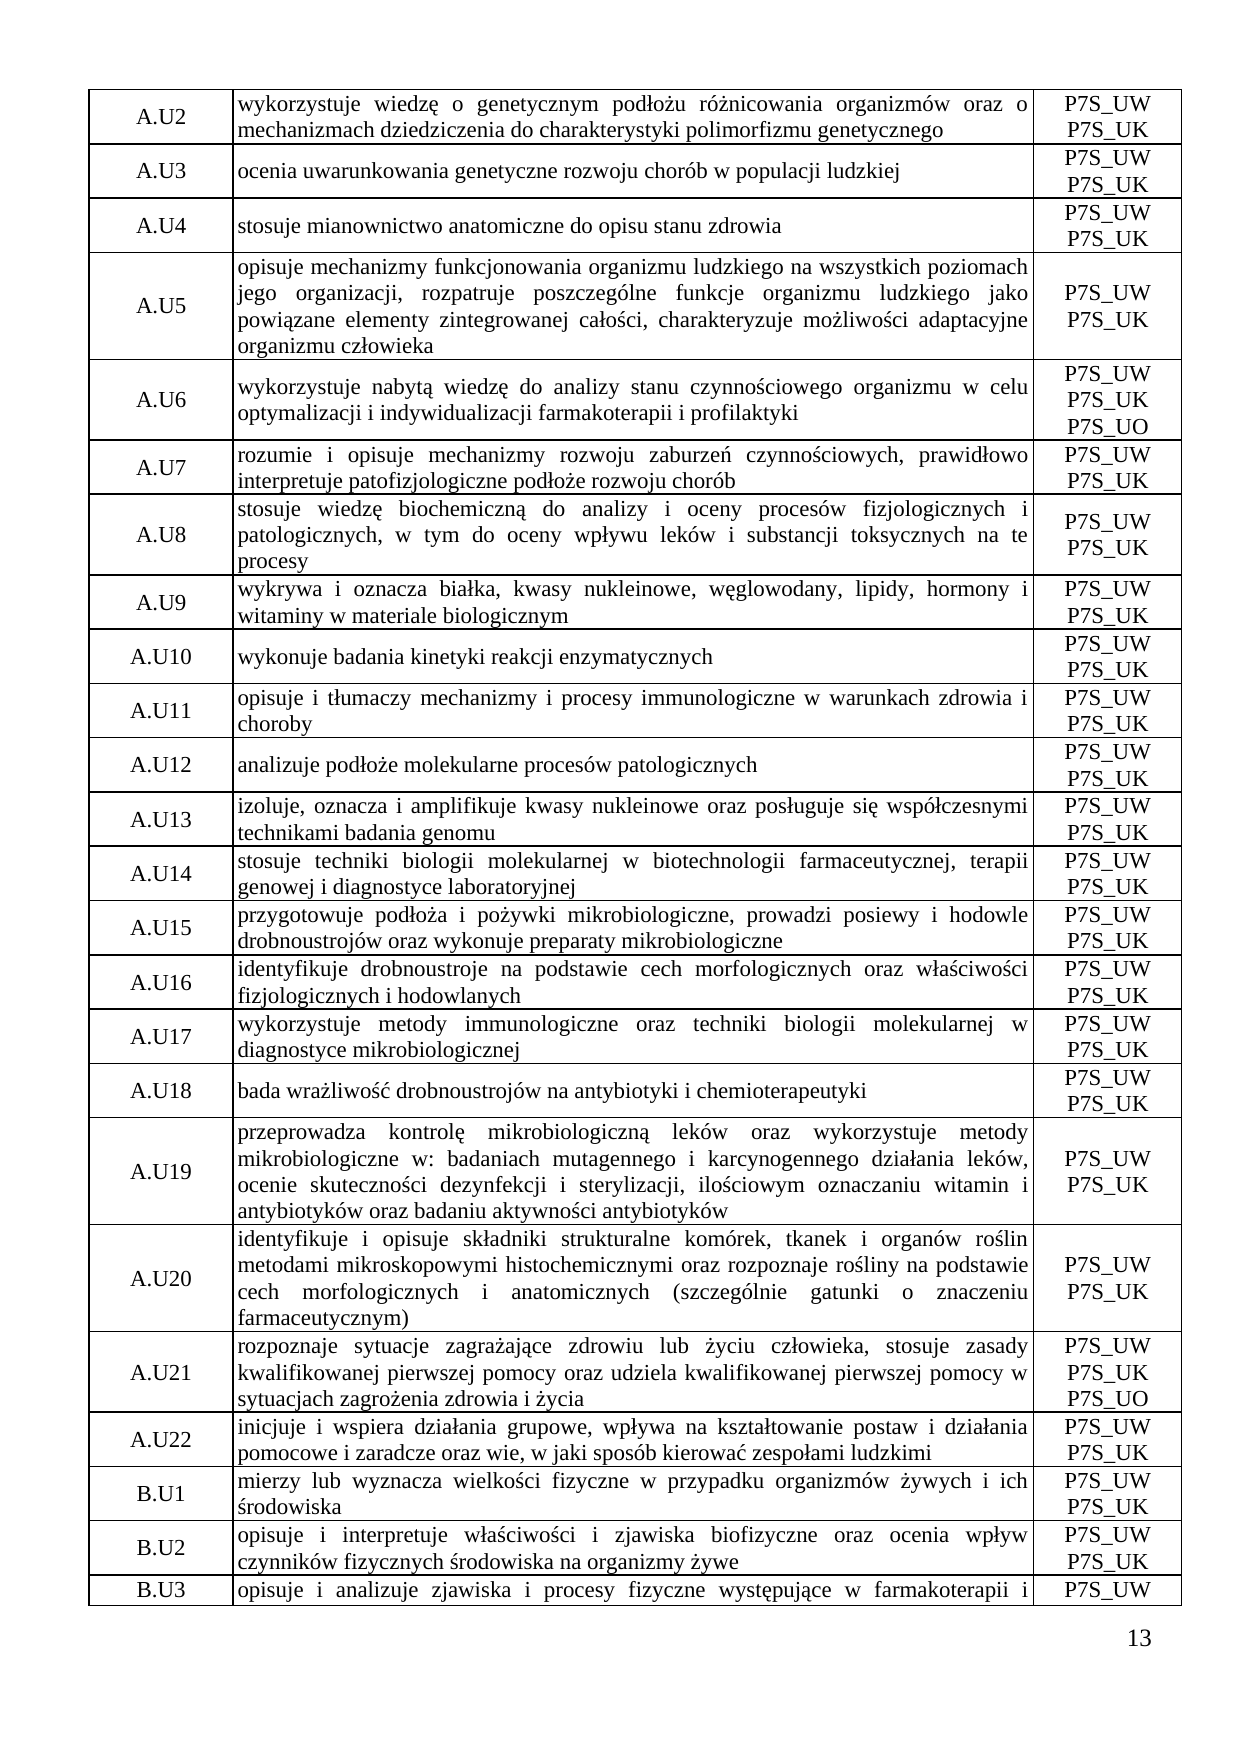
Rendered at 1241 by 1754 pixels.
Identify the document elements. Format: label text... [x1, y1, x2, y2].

table_cell A.U5 [90, 253, 232, 358]
table_cell identyfikuje drobnoustroje na podstawie cech morfologicznych oraz właściwości fizjologicznych i hodowlanych [234, 956, 1033, 1008]
table_cell stosuje wiedzę biochemiczną do analizy i oceny procesów fizjologicznych i patologicznych, w tym do oceny wpływu leków i substancji toksycznych na te procesy [234, 495, 1033, 574]
table_cell opisuje i tłumaczy mechanizmy i procesy immunologiczne w warunkach zdrowia i choroby [234, 684, 1033, 737]
table_cell P7S_UW P7S_UK [1034, 1413, 1181, 1466]
table_cell opisuje mechanizmy funkcjonowania organizmu ludzkiego na wszystkich poziomach jego organizacji, rozpatruje poszczególne funkcje organizmu ludzkiego jako powiązane elementy zintegrowanej całości, charakteryzuje możliwości adaptacyjne organizmu człowieka [234, 253, 1033, 358]
table_cell P7S_UW P7S_UK [1034, 1118, 1181, 1224]
table_cell A.U8 [90, 495, 232, 574]
table_cell P7S_UW P7S_UK [1034, 199, 1181, 251]
table_cell P7S_UW P7S_UK [1034, 793, 1181, 845]
table_cell P7S_UW P7S_UK [1034, 1467, 1181, 1520]
table_cell P7S_UW P7S_UK [1034, 253, 1181, 358]
table_cell A.U18 [90, 1064, 232, 1117]
table_cell stosuje techniki biologii molekularnej w biotechnologii farmaceutycznej, terapii genowej i diagnostyce laboratoryjnej [234, 847, 1033, 899]
table_cell P7S_UW P7S_UK [1034, 1225, 1181, 1331]
table_cell P7S_UW P7S_UK P7S_UO [1034, 360, 1181, 439]
table_cell P7S_UW P7S_UK [1034, 1010, 1181, 1062]
table_cell P7S_UW P7S_UK [1034, 847, 1181, 899]
table_cell P7S_UW P7S_UK [1034, 738, 1181, 791]
table_cell izoluje, oznacza i amplifikuje kwasy nukleinowe oraz posługuje się współczesnymi technikami badania genomu [234, 793, 1033, 845]
table_cell A.U21 [90, 1332, 232, 1411]
table_cell A.U15 [90, 901, 232, 954]
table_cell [234, 1576, 1033, 1605]
table_cell A.U11 [90, 684, 232, 737]
table_cell wykrywa i oznacza białka, kwasy nukleinowe, węglowodany, lipidy, hormony i witaminy w materiale biologicznym [234, 576, 1033, 628]
table_cell B.U2 [90, 1521, 232, 1574]
table_cell P7S_UW P7S_UK [1034, 1521, 1181, 1574]
table_cell przygotowuje podłoża i pożywki mikrobiologiczne, prowadzi posiewy i hodowle drobnoustrojów oraz wykonuje preparaty mikrobiologiczne [234, 901, 1033, 954]
table_cell mierzy lub wyznacza wielkości fizyczne w przypadku organizmów żywych i ich środowiska [234, 1467, 1033, 1520]
table_cell A.U4 [90, 199, 232, 251]
table_cell P7S_UW P7S_UK [1034, 630, 1181, 682]
table_cell rozumie i opisuje mechanizmy rozwoju zaburzeń czynnościowych, prawidłowo interpretuje patofizjologiczne podłoże rozwoju chorób [234, 441, 1033, 493]
table_cell A.U19 [90, 1118, 232, 1224]
table_cell inicjuje i wspiera działania grupowe, wpływa na kształtowanie postaw i działania pomocowe i zaradcze oraz wie, w jaki sposób kierować zespołami ludzkimi [234, 1413, 1033, 1466]
table_cell P7S_UW P7S_UK [1034, 1064, 1181, 1117]
table_cell B.U3 [90, 1576, 232, 1605]
table_cell P7S_UW P7S_UK [1034, 956, 1181, 1008]
table_cell A.U14 [90, 847, 232, 899]
table_cell P7S_UW P7S_UK [1034, 145, 1181, 197]
table_cell wykorzystuje nabytą wiedzę do analizy stanu czynnościowego organizmu w celu optymalizacji i indywidualizacji farmakoterapii i profilaktyki [234, 360, 1033, 439]
table_cell identyfikuje i opisuje składniki strukturalne komórek, tkanek i organów roślin metodami mikroskopowymi histochemicznymi oraz rozpoznaje rośliny na podstawie cech morfologicznych i anatomicznych (szczególnie gatunki o znaczeniu farmaceutycznym) [234, 1225, 1033, 1331]
table_cell A.U20 [90, 1225, 232, 1331]
table_cell bada wrażliwość drobnoustrojów na antybiotyki i chemioterapeutyki [234, 1064, 1033, 1117]
table_cell analizuje podłoże molekularne procesów patologicznych [234, 738, 1033, 791]
table_cell rozpoznaje sytuacje zagrażające zdrowiu lub życiu człowieka, stosuje zasady kwalifikowanej pierwszej pomocy oraz udziela kwalifikowanej pierwszej pomocy w sytuacjach zagrożenia zdrowia i życia [234, 1332, 1033, 1411]
table_cell P7S_UW P7S_UK [1034, 576, 1181, 628]
table_cell wykonuje badania kinetyki reakcji enzymatycznych [234, 630, 1033, 682]
table_cell stosuje mianownictwo anatomiczne do opisu stanu zdrowia [234, 199, 1033, 251]
table_cell P7S_UW P7S_UK [1034, 901, 1181, 954]
table_cell P7S_UW P7S_UK [1034, 441, 1181, 493]
table_cell A.U7 [90, 441, 232, 493]
table_cell P7S_UW P7S_UK [1034, 1576, 1181, 1605]
table_cell przeprowadza kontrolę mikrobiologiczną leków oraz wykorzystuje metody mikrobiologiczne w: badaniach mutagennego i karcynogennego działania leków, ocenie skuteczności dezynfekcji i sterylizacji, ilościowym oznaczaniu witamin i antybiotyków oraz badaniu aktywności antybiotyków [234, 1118, 1033, 1224]
table_cell wykorzystuje wiedzę o genetycznym podłożu różnicowania organizmów oraz o mechanizmach dziedziczenia do charakterystyki polimorfizmu genetycznego [234, 90, 1033, 143]
table_cell A.U13 [90, 793, 232, 845]
table_cell A.U12 [90, 738, 232, 791]
table_cell opisuje i interpretuje właściwości i zjawiska biofizyczne oraz ocenia wpływ czynników fizycznych środowiska na organizmy żywe [234, 1521, 1033, 1574]
table_cell ocenia uwarunkowania genetyczne rozwoju chorób w populacji ludzkiej [234, 145, 1033, 197]
table_cell A.U10 [90, 630, 232, 682]
table_cell P7S_UW P7S_UK [1034, 90, 1181, 143]
table_cell A.U9 [90, 576, 232, 628]
table_cell A.U17 [90, 1010, 232, 1062]
table_cell A.U16 [90, 956, 232, 1008]
table_cell P7S_UW P7S_UK [1034, 495, 1181, 574]
table_cell B.U1 [90, 1467, 232, 1520]
table_cell A.U6 [90, 360, 232, 439]
table_cell A.U3 [90, 145, 232, 197]
table_cell wykorzystuje metody immunologiczne oraz techniki biologii molekularnej w diagnostyce mikrobiologicznej [234, 1010, 1033, 1062]
table_cell P7S_UW P7S_UK [1034, 684, 1181, 737]
table_cell A.U2 [90, 90, 232, 143]
table_cell A.U22 [90, 1413, 232, 1466]
table_cell P7S_UW P7S_UK P7S_UO [1034, 1332, 1181, 1411]
